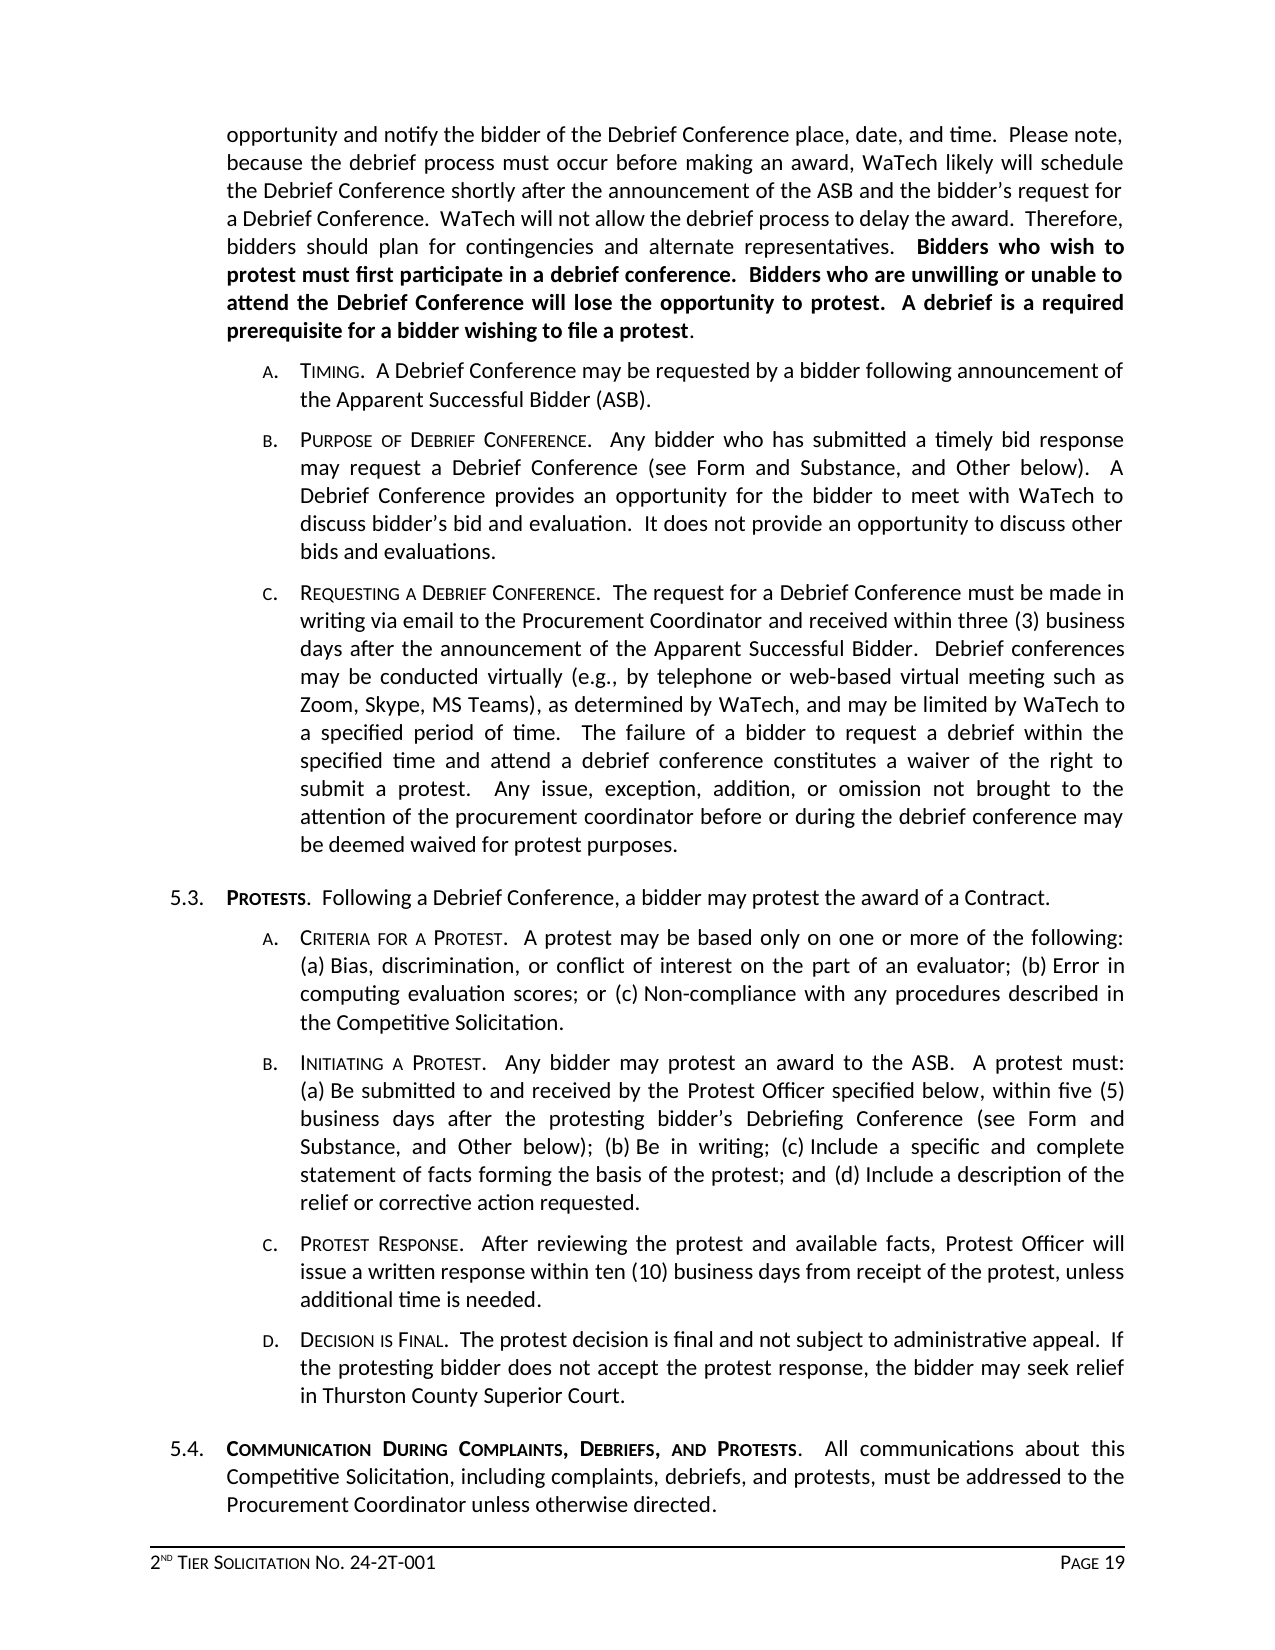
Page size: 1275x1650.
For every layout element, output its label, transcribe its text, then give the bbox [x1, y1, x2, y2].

list Protest Response. After reviewing the protest and available facts, Protest Officer will issue a written response within ten (10) business days from receipt of the protest, unless additional time is needed. [262, 1229, 1125, 1313]
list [169, 120, 1125, 344]
list Protests. Following a Debrief Conference, a bidder may protest the award of a Contract. [169, 883, 1125, 911]
list Timing. A Debrief Conference may be requested by a bidder following announcement of the Apparent Successful Bidder (ASB). [262, 357, 1125, 413]
list Communication During Complaints, Debriefs, and Protests. All communications about this Competitive Solicitation, including complaints, debriefs, and protests, must be addressed to the Procurement Coordinator unless otherwise directed. [169, 1434, 1125, 1518]
list Decision is Final. The protest decision is final and not subject to administrative appeal. If the protesting bidder does not accept the protest response, the bidder may seek relief in Thurston County Superior Court. [262, 1325, 1125, 1409]
list Purpose of Debrief Conference. Any bidder who has submitted a timely bid response may request a Debrief Conference (see Form and Substance, and Other below). A Debrief Conference provides an opportunity for the bidder to meet with WaTech to discuss bidder’s bid and evaluation. It does not provide an opportunity to discuss other bids and evaluations. [262, 425, 1125, 565]
list Requesting a Debrief Conference. The request for a Debrief Conference must be made in writing via email to the Procurement Coordinator and received within three (3) business days after the announcement of the Apparent Successful Bidder. Debrief conferences may be conducted virtually (e.g., by telephone or web-based virtual meeting such as Zoom, Skype, MS Teams), as determined by WaTech, and may be limited by WaTech to a specified period of time. The failure of a bidder to request a debrief within the specified time and attend a debrief conference constitutes a waiver of the right to submit a protest. Any issue, exception, addition, or omission not brought to the attention of the procurement coordinator before or during the debrief conference may be deemed waived for protest purposes. [262, 578, 1125, 858]
list Initiating a Protest. Any bidder may protest an award to the ASB. A protest must: (a) Be submitted to and received by the Protest Officer specified below, within five (5) business days after the protesting bidder’s Debriefing Conference (see Form and Substance, and Other below); (b) Be in writing; (c) Include a specific and complete statement of facts forming the basis of the protest; and (d) Include a description of the relief or corrective action requested. [262, 1048, 1125, 1216]
list Criteria for a Protest. A protest may be based only on one or more of the following: (a) Bias, discrimination, or conflict of interest on the part of an evaluator; (b) Error in computing evaluation scores; or (c) Non-compliance with any procedures described in the Competitive Solicitation. [262, 923, 1125, 1036]
